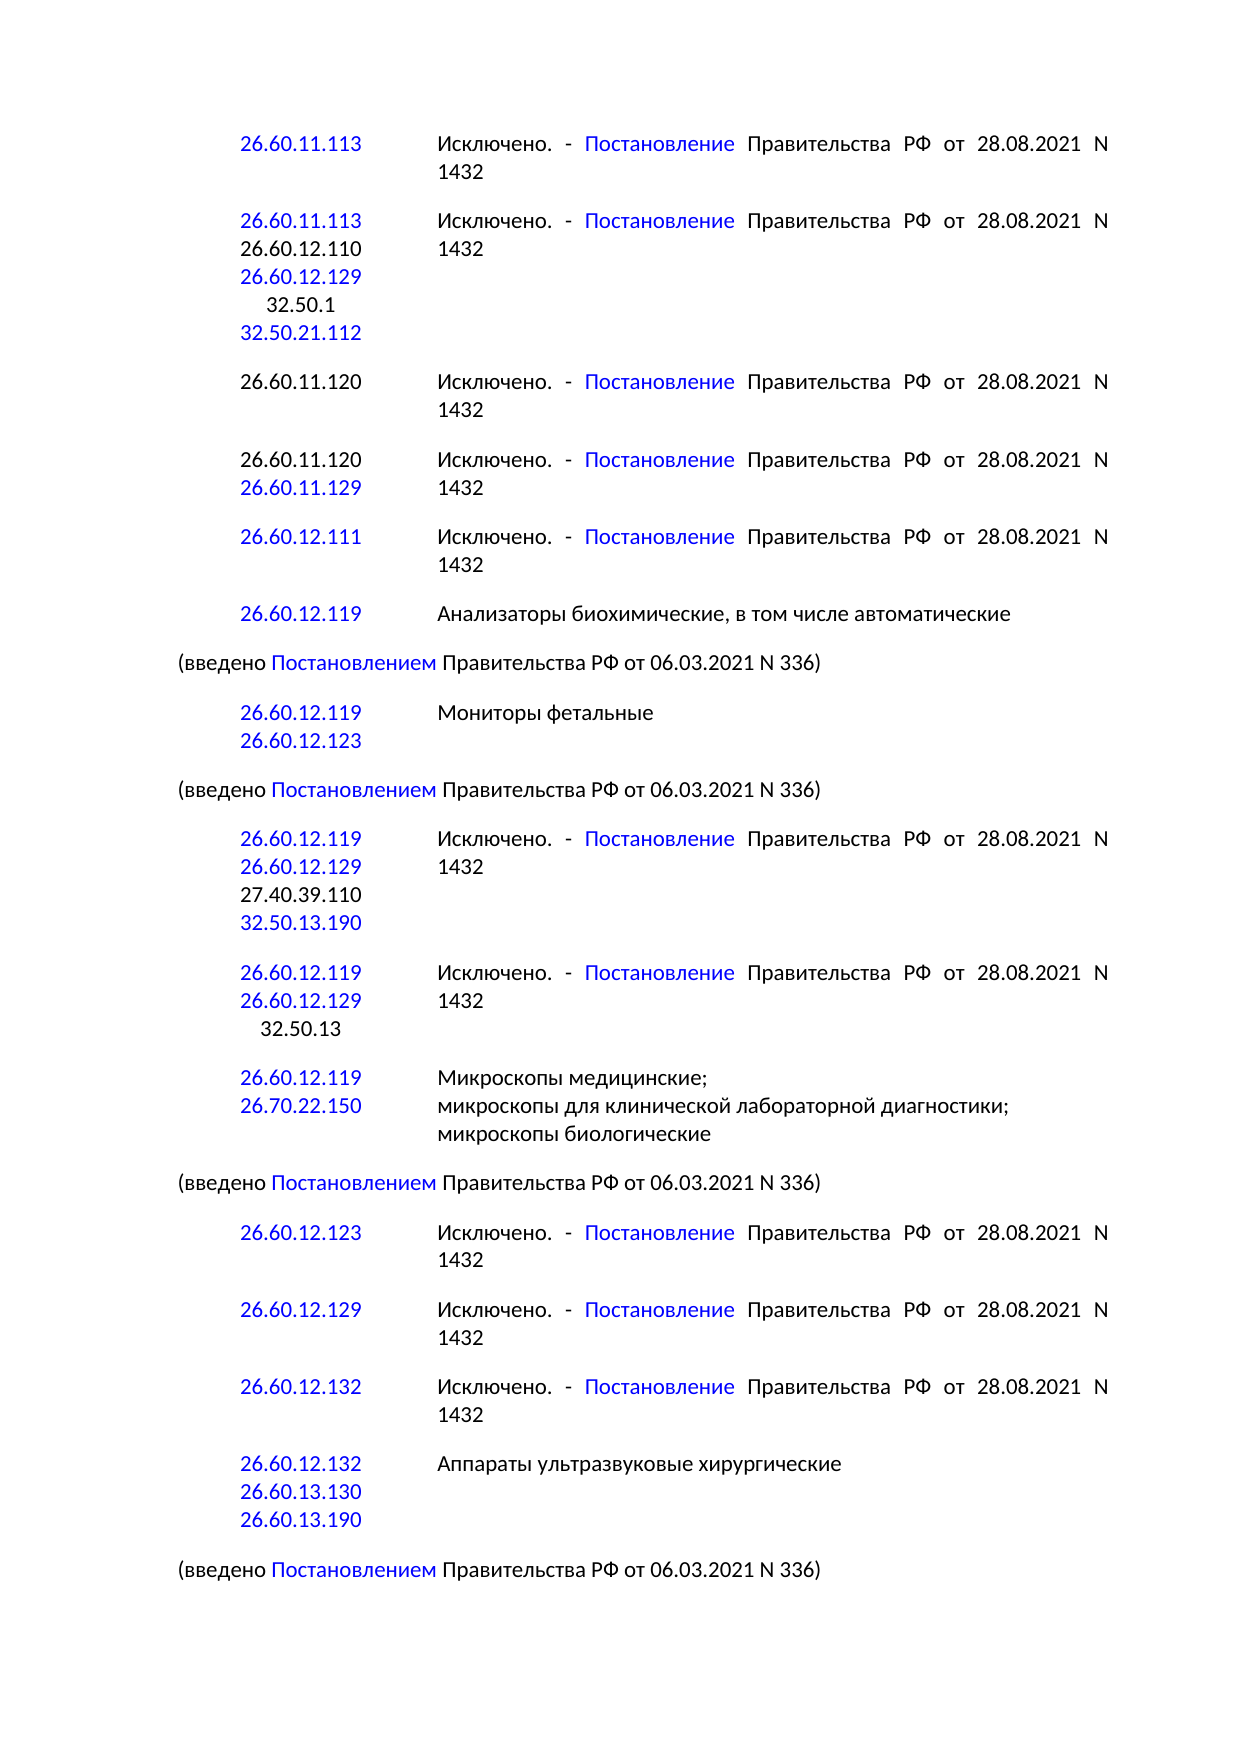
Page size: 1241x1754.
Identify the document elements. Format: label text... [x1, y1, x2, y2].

table_cell 26.60.12.119 26.60.12.129 27.40.39.110 32.50.13.190 [171, 814, 431, 947]
table_cell Микроскопы медицинские; микроскопы для клинической лабораторной диагностики; микроскопы биологические [431, 1053, 1116, 1158]
table_cell (введено Постановлением Правительства РФ от 06.03.2021 N 336) [171, 1158, 1116, 1207]
table_cell 26.60.12.119 [171, 589, 431, 638]
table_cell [431, 195, 1116, 357]
table_cell (введено Постановлением Правительства РФ от 06.03.2021 N 336) [171, 765, 1116, 814]
table_cell Анализаторы биохимические, в том числе автоматические [431, 589, 1116, 638]
table_cell 26.60.12.129 [171, 1284, 431, 1362]
table_cell Аппараты ультразвуковые хирургические [431, 1439, 1116, 1544]
table_cell Исключено. - Постановление Правительства РФ от 28.08.2021 N 1432 [431, 434, 1116, 511]
table_cell 26.60.12.111 [171, 511, 431, 589]
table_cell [431, 118, 1116, 195]
table_cell Мониторы фетальные [431, 687, 1116, 764]
table_cell 26.60.11.113 [171, 118, 431, 195]
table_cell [431, 1362, 1116, 1439]
table_cell 26.60.12.132 26.60.13.130 26.60.13.190 [171, 1439, 431, 1544]
table_cell Исключено. - Постановление Правительства РФ от 28.08.2021 N 1432 [431, 511, 1116, 589]
table_cell Исключено. - Постановление Правительства РФ от 28.08.2021 N 1432 [431, 1207, 1116, 1284]
table_cell 26.60.12.132 [171, 1362, 431, 1439]
table_cell (введено Постановлением Правительства РФ от 06.03.2021 N 336) [171, 638, 1116, 687]
table_cell 26.60.11.113 26.60.12.110 26.60.12.129 32.50.1 32.50.21.112 [171, 195, 431, 357]
table_cell 26.60.11.120 26.60.11.129 [171, 434, 431, 511]
table_cell 26.60.12.123 [171, 1207, 431, 1284]
table_cell Исключено. - Постановление Правительства РФ от 28.08.2021 N 1432 [431, 357, 1116, 434]
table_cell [171, 1544, 1116, 1593]
table_cell 26.60.12.119 26.60.12.129 32.50.13 [171, 947, 431, 1052]
table_cell 26.60.11.120 [171, 357, 431, 434]
table_cell 26.60.12.119 26.60.12.123 [171, 687, 431, 764]
table_cell Исключено. - Постановление Правительства РФ от 28.08.2021 N 1432 [431, 814, 1116, 947]
table_cell 26.60.12.119 26.70.22.150 [171, 1053, 431, 1158]
table_cell Исключено. - Постановление Правительства РФ от 28.08.2021 N 1432 [431, 1284, 1116, 1362]
table_cell Исключено. - Постановление Правительства РФ от 28.08.2021 N 1432 [431, 947, 1116, 1052]
